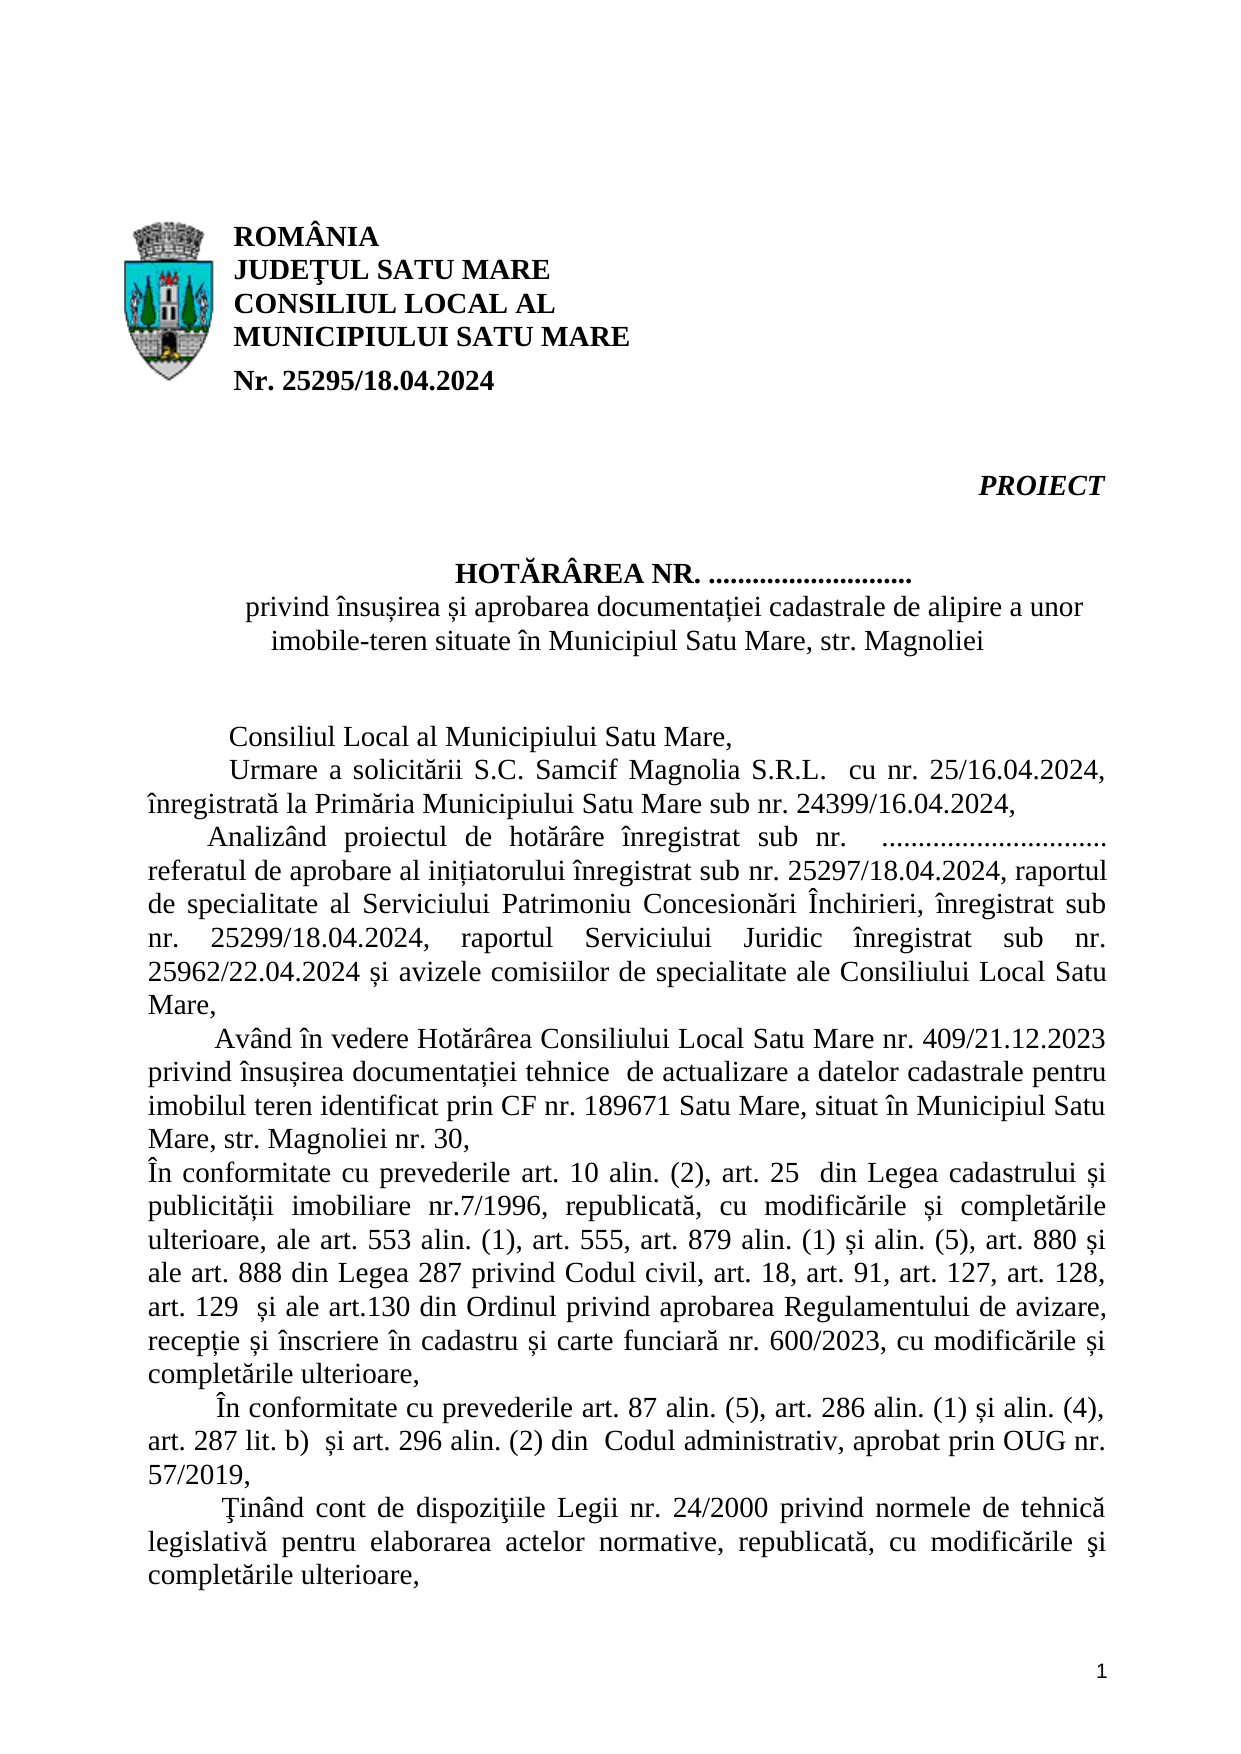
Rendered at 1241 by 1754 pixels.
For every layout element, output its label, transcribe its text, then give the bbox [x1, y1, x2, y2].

text HOTĂRÂREA NR. ............................ [148, 556, 1107, 589]
text CONSILIUL LOCAL AL [214, 286, 1107, 319]
text PROIECT [148, 468, 1107, 502]
text ROMÂNIA [214, 219, 1107, 252]
text MUNICIPIULUI SATU MARE [214, 319, 1107, 353]
text Având în vedere Hotărârea Consiliului Local Satu Mare nr. 409/21.12.2023 privind însușirea documentației tehnice de actualizare a datelor cadastrale pentru imobilul teren identificat prin CF nr. 189671 Satu Mare, situat în Municipiul Satu Mare, str. Magnoliei nr. 30, [148, 1021, 1107, 1155]
text Analizând proiectul de hotărâre înregistrat sub nr. ............................... referatul de aprobare al inițiatorului înregistrat sub nr. 25297/18.04.2024, raportul de specialitate al Serviciului Patrimoniu Concesionări Închirieri, înregistrat sub nr. 25299/18.04.2024, raportul Serviciului Juridic înregistrat sub nr. 25962/22.04.2024 și avizele comisiilor de specialitate ale Consiliului Local Satu Mare, [148, 819, 1107, 1021]
text Consiliul Local al Municipiului Satu Mare, [148, 719, 1107, 752]
text Ţinând cont de dispoziţiile Legii nr. 24/2000 privind normele de tehnică legislativă pentru elaborarea actelor normative, republicată, cu modificările şi completările ulterioare, [148, 1490, 1107, 1591]
text În conformitate cu prevederile art. 10 alin. (2), art. 25 din Legea cadastrului și publicității imobiliare nr.7/1996, republicată, cu modificările și completările ulterioare, ale art. 553 alin. (1), art. 555, art. 879 alin. (1) și alin. (5), art. 880 și ale art. 888 din Legea 287 privind Codul civil, art. 18, art. 91, art. 127, art. 128, art. 129 și ale art.130 din Ordinul privind aprobarea Regulamentului de avizare, recepție și înscriere în cadastru și carte funciară nr. 600/2023, cu modificările și completările ulterioare, [148, 1155, 1107, 1390]
text privind însușirea și aprobarea documentației cadastrale de alipire a unor imobile-teren situate în Municipiul Satu Mare, str. Magnoliei [148, 589, 1107, 657]
text Urmare a solicitării S.C. Samcif Magnolia S.R.L. cu nr. 25/16.04.2024, înregistrată la Primăria Municipiului Satu Mare sub nr. 24399/16.04.2024, [148, 752, 1107, 819]
text Nr. 25295/18.04.2024 [148, 363, 1107, 397]
picture [120, 219, 214, 385]
text JUDEŢUL SATU MARE [214, 252, 1107, 286]
text În conformitate cu prevederile art. 87 alin. (5), art. 286 alin. (1) și alin. (4), art. 287 lit. b) și art. 296 alin. (2) din Codul administrativ, aprobat prin OUG nr. 57/2019, [148, 1390, 1107, 1490]
